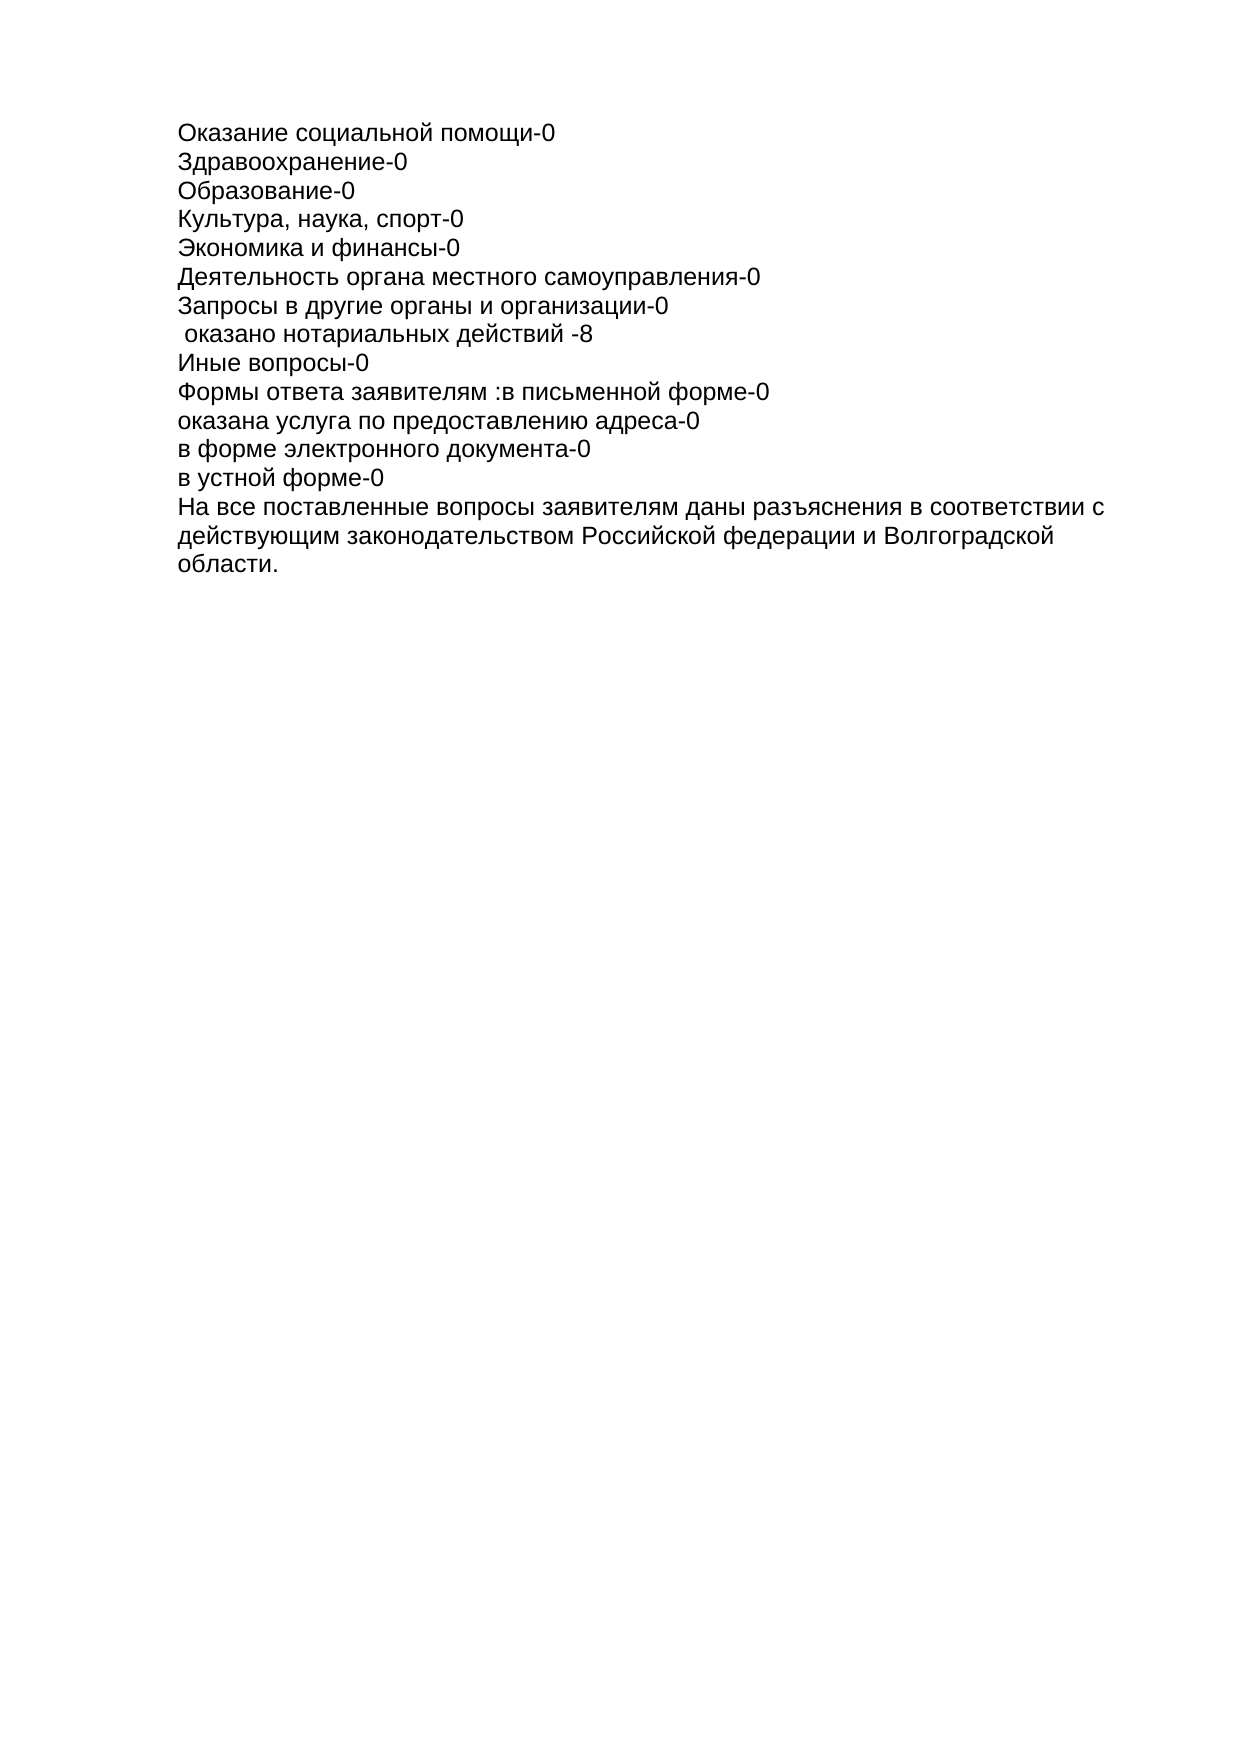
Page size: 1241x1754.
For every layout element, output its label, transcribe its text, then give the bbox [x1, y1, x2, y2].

text Образование-0 [177, 176, 1152, 204]
text На все поставленные вопросы заявителям даны разъяснения в соответствии с [177, 492, 1152, 521]
text Культура, наука, спорт-0 [177, 204, 1152, 233]
text в форме электронного документа-0 [177, 434, 1152, 463]
text действующим законодательством Российской федерации и Волгоградской области. [177, 521, 1152, 578]
text Экономика и финансы-0 [177, 233, 1152, 262]
text Запросы в другие органы и организации-0 [177, 291, 1152, 319]
text оказана услуга по предоставлению адреса-0 [177, 406, 1152, 434]
text в устной форме-0 [177, 463, 1152, 492]
text Здравоохранение-0 [177, 147, 1152, 176]
text оказано нотариальных действий -8 [177, 319, 1152, 348]
text Оказание социальной помощи-0 [177, 118, 1152, 147]
text Формы ответа заявителям :в письменной форме-0 [177, 377, 1152, 406]
text Деятельность органа местного самоуправления-0 [177, 262, 1152, 291]
text Иные вопросы-0 [177, 348, 1152, 377]
